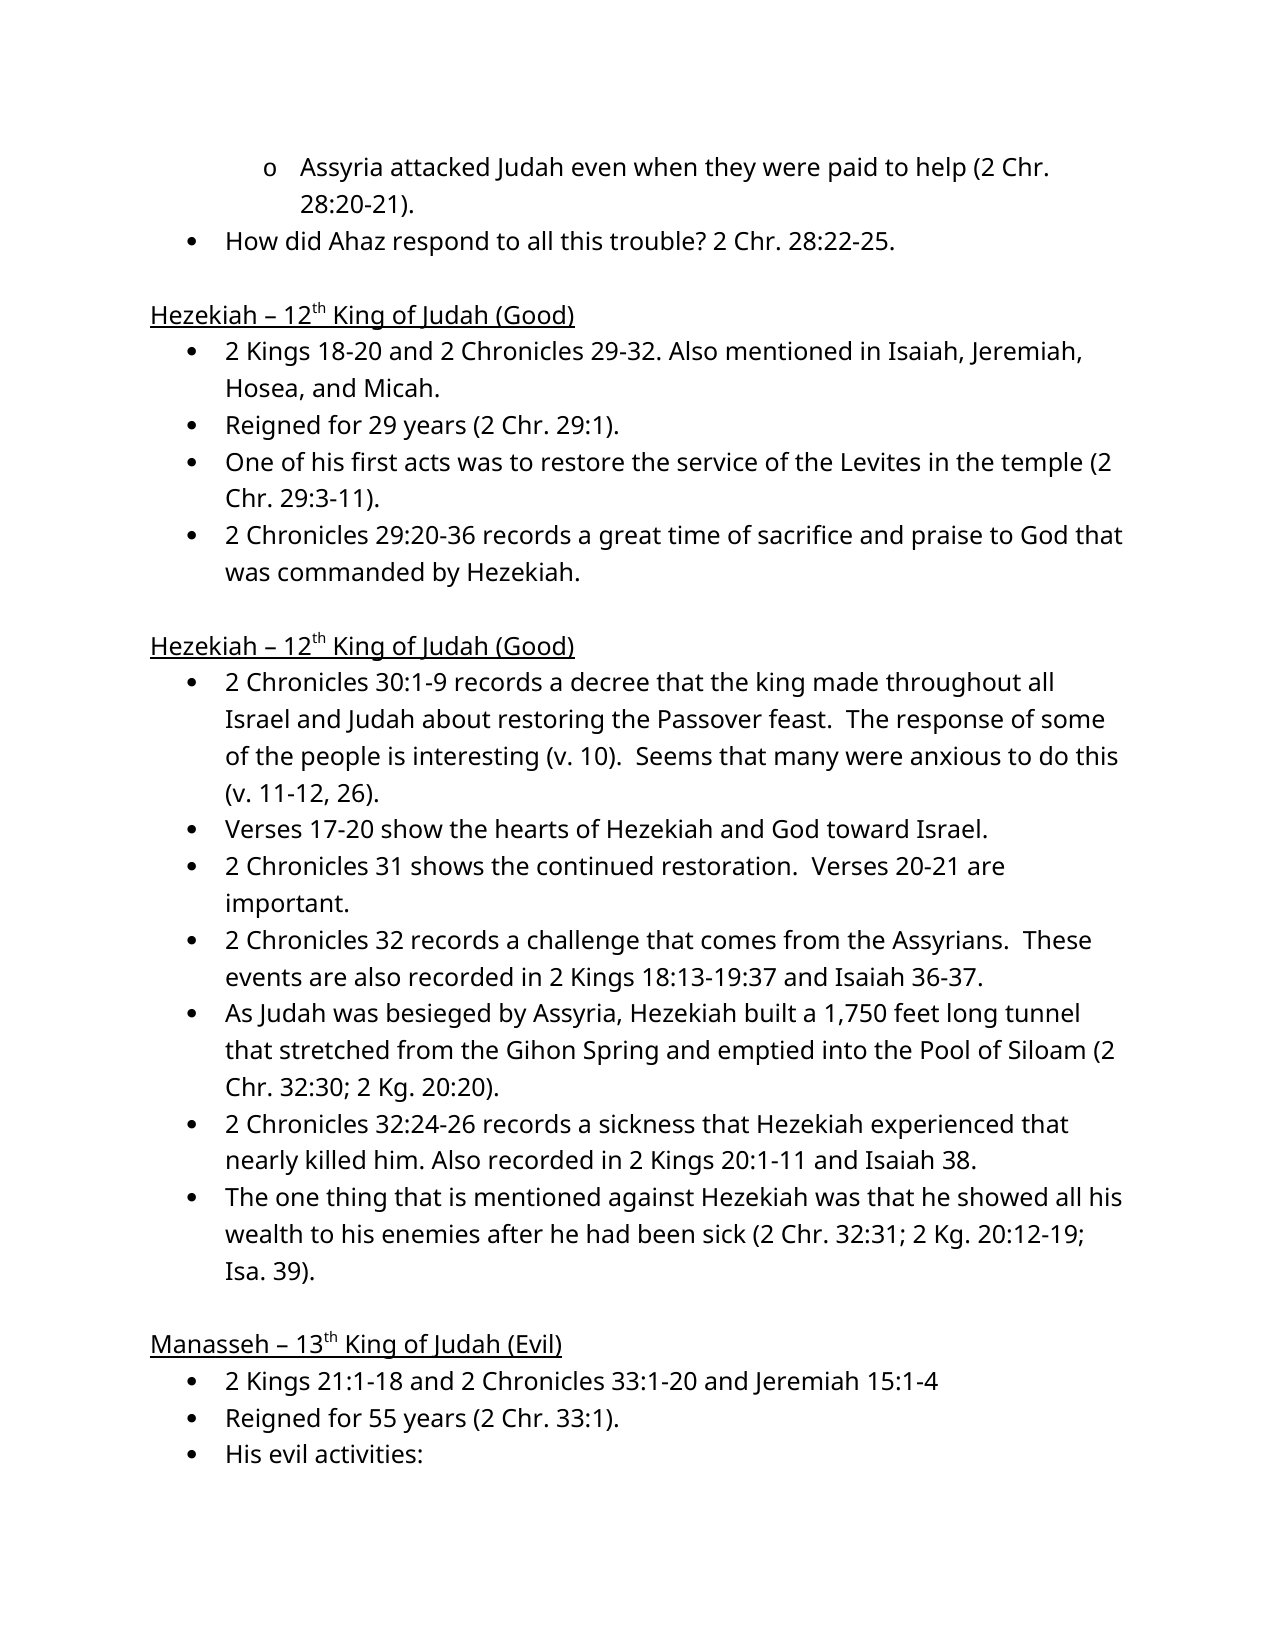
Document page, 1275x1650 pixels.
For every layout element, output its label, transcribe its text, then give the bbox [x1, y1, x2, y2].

list How did Ahaz respond to all this trouble? 2 Chr. 28:22-25. [187, 224, 1125, 258]
list 2 Kings 18-20 and 2 Chronicles 29-32. Also mentioned in Isaiah, Jeremiah, Hosea, and Micah. [187, 334, 1125, 405]
list As Judah was besieged by Assyria, Hezekiah built a 1,750 feet long tunnel that stretched from the Gihon Spring and emptied into the Pool of Siloam (2 Chr. 32:30; 2 Kg. 20:20). [187, 996, 1125, 1103]
list 2 Chronicles 32:24-26 records a sickness that Hezekiah experienced that nearly killed him. Also recorded in 2 Kings 20:1-11 and Isaiah 38. [187, 1106, 1125, 1177]
list 2 Chronicles 31 shows the continued restoration. Verses 20-21 are important. [187, 849, 1125, 920]
list His evil activities: [187, 1437, 1125, 1471]
text Hezekiah – 12th King of Judah (Good) [150, 297, 1125, 331]
list Reigned for 55 years (2 Chr. 33:1). [187, 1400, 1125, 1434]
list Assyria attacked Judah even when they were paid to help (2 Chr. 28:20-21). [262, 150, 1125, 221]
list One of his first acts was to restore the service of the Levites in the temple (2 Chr. 29:3-11). [187, 444, 1125, 515]
text Hezekiah – 12th King of Judah (Good) [150, 628, 1125, 662]
text Manasseh – 13th King of Judah (Evil) [150, 1327, 1125, 1361]
list 2 Kings 21:1-18 and 2 Chronicles 33:1-20 and Jeremiah 15:1-4 [187, 1364, 1125, 1398]
list The one thing that is mentioned against Hezekiah was that he showed all his wealth to his enemies after he had been sick (2 Chr. 32:31; 2 Kg. 20:12-19; Isa. 39). [187, 1180, 1125, 1287]
list 2 Chronicles 32 records a challenge that comes from the Assyrians. These events are also recorded in 2 Kings 18:13-19:37 and Isaiah 36-37. [187, 922, 1125, 993]
list 2 Chronicles 29:20-36 records a great time of sacrifice and praise to God that was commanded by Hezekiah. [187, 518, 1125, 589]
list Verses 17-20 show the hearts of Hezekiah and God toward Israel. [187, 812, 1125, 846]
list Reigned for 29 years (2 Chr. 29:1). [187, 408, 1125, 442]
list 2 Chronicles 30:1-9 records a decree that the king made throughout all Israel and Judah about restoring the Passover feast. The response of some of the people is interesting (v. 10). Seems that many were anxious to do this (v. 11-12, 26). [187, 665, 1125, 809]
